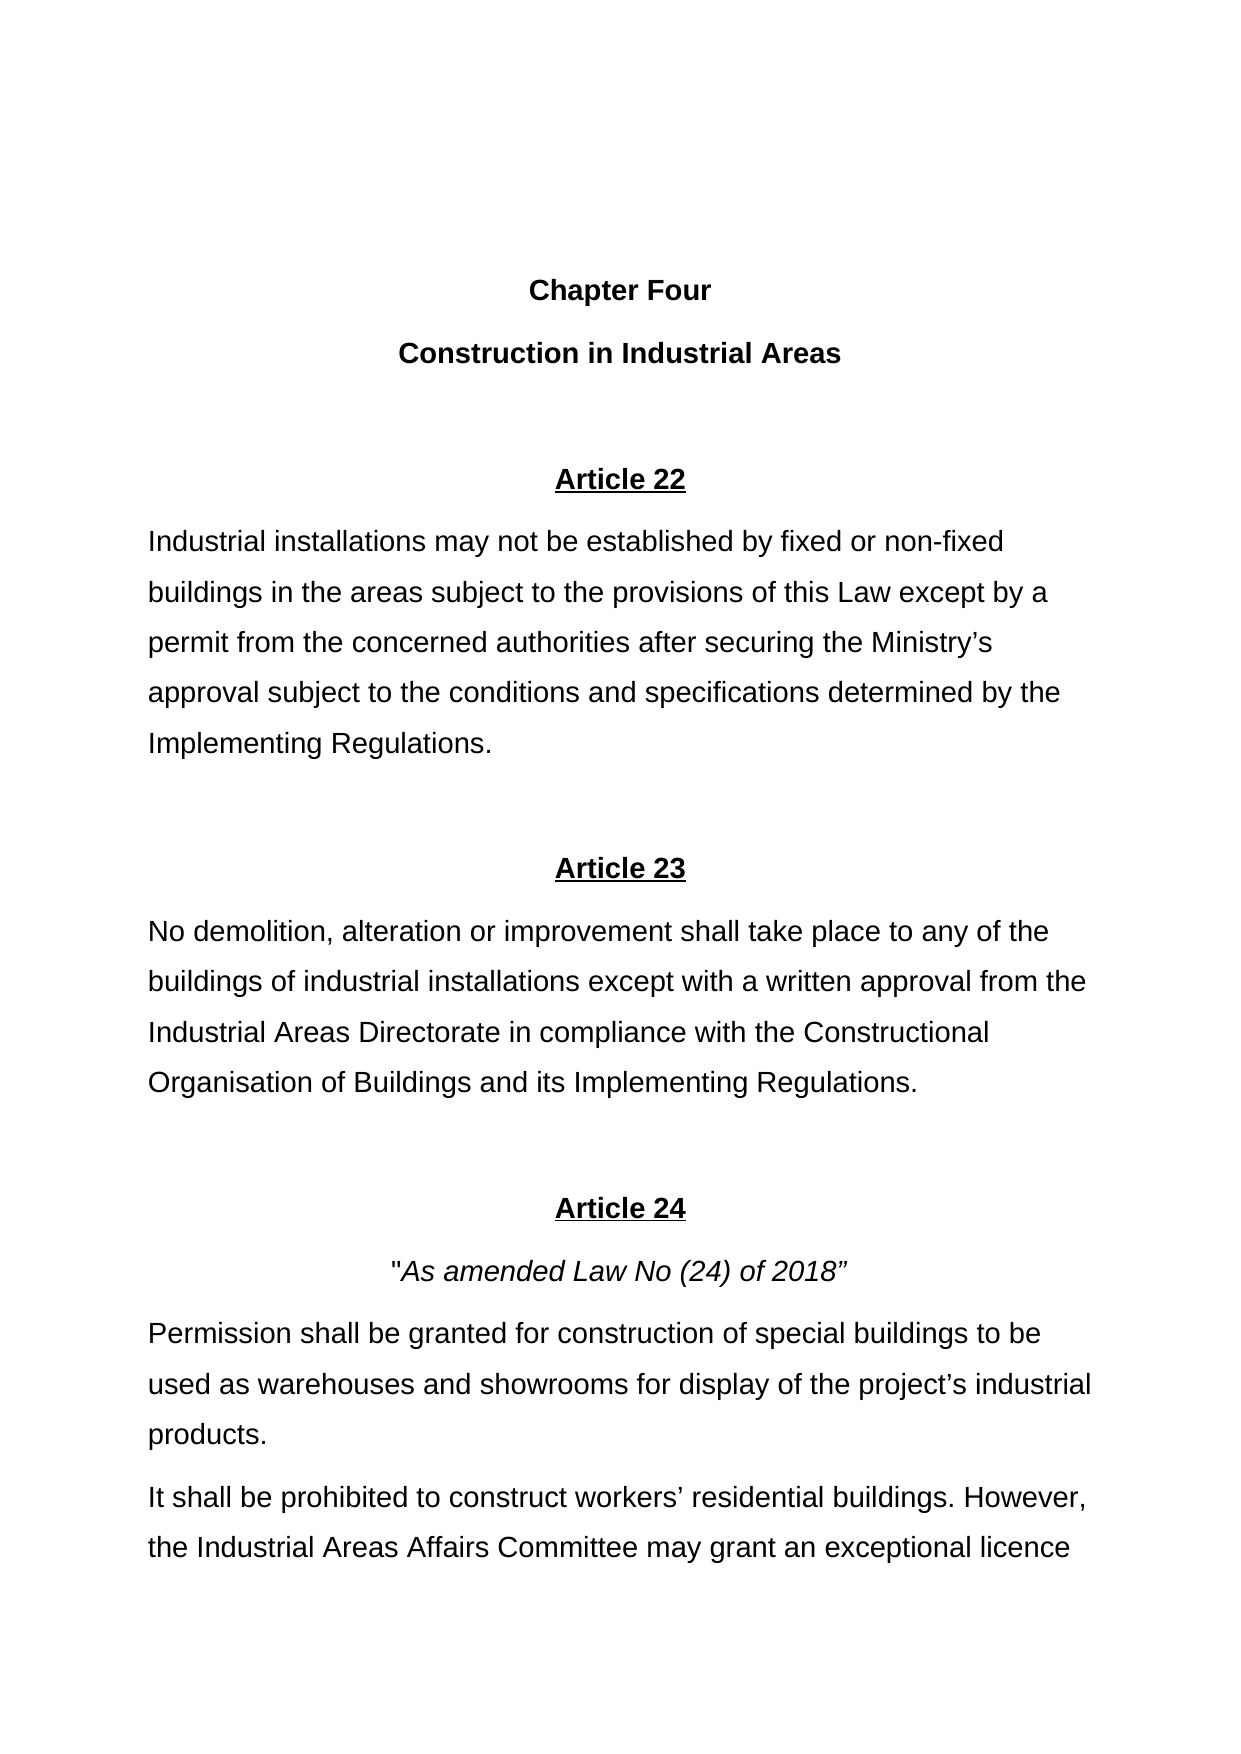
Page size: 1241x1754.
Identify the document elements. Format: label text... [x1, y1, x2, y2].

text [148, 1480, 1093, 1564]
text Industrial installations may not be established by fixed or non-fixed buildings in the areas subject to the provisions of this Law except by a permit from the concerned authorities after securing the Ministry’s approval subject to the conditions and specifications determined by the Implementing Regulations. [148, 524, 1093, 759]
text Article 22 [148, 462, 1093, 495]
text Article 24 [148, 1191, 1093, 1224]
text Construction in Industrial Areas [148, 336, 1093, 369]
text Article 23 [148, 851, 1093, 885]
text Permission shall be granted for construction of special buildings to be used as warehouses and showrooms for display of the project’s industrial products. [148, 1316, 1093, 1451]
text "As amended Law No (24) of 2018” [148, 1253, 1093, 1287]
text Chapter Four [148, 273, 1093, 307]
text No demolition, alteration or improvement shall take place to any of the buildings of industrial installations except with a written approval from the Industrial Areas Directorate in compliance with the Constructional Organisation of Buildings and its Implementing Regulations. [148, 914, 1093, 1099]
